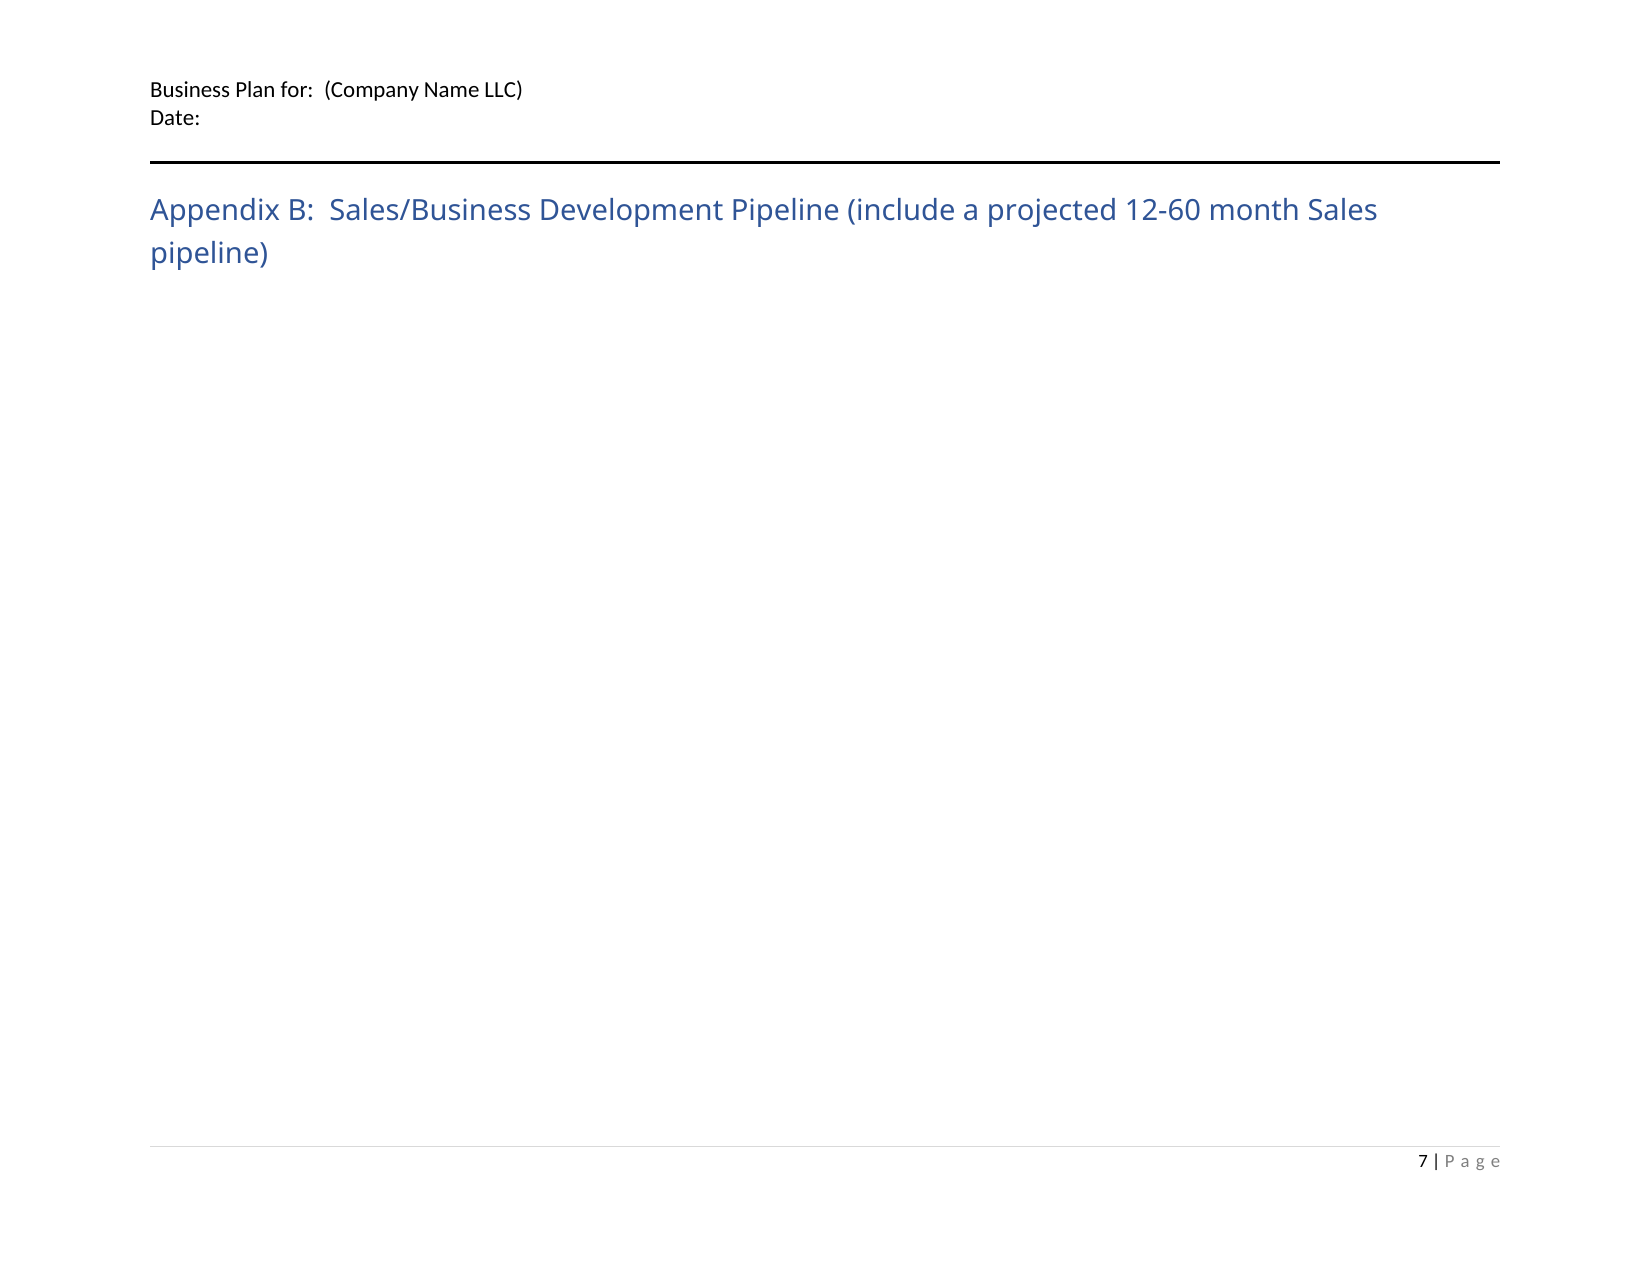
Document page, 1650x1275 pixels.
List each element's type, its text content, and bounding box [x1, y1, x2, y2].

subtitle Appendix B: Sales/Business Development Pipeline (include a projected 12-60 month Sales pipeline) [150, 189, 1500, 272]
